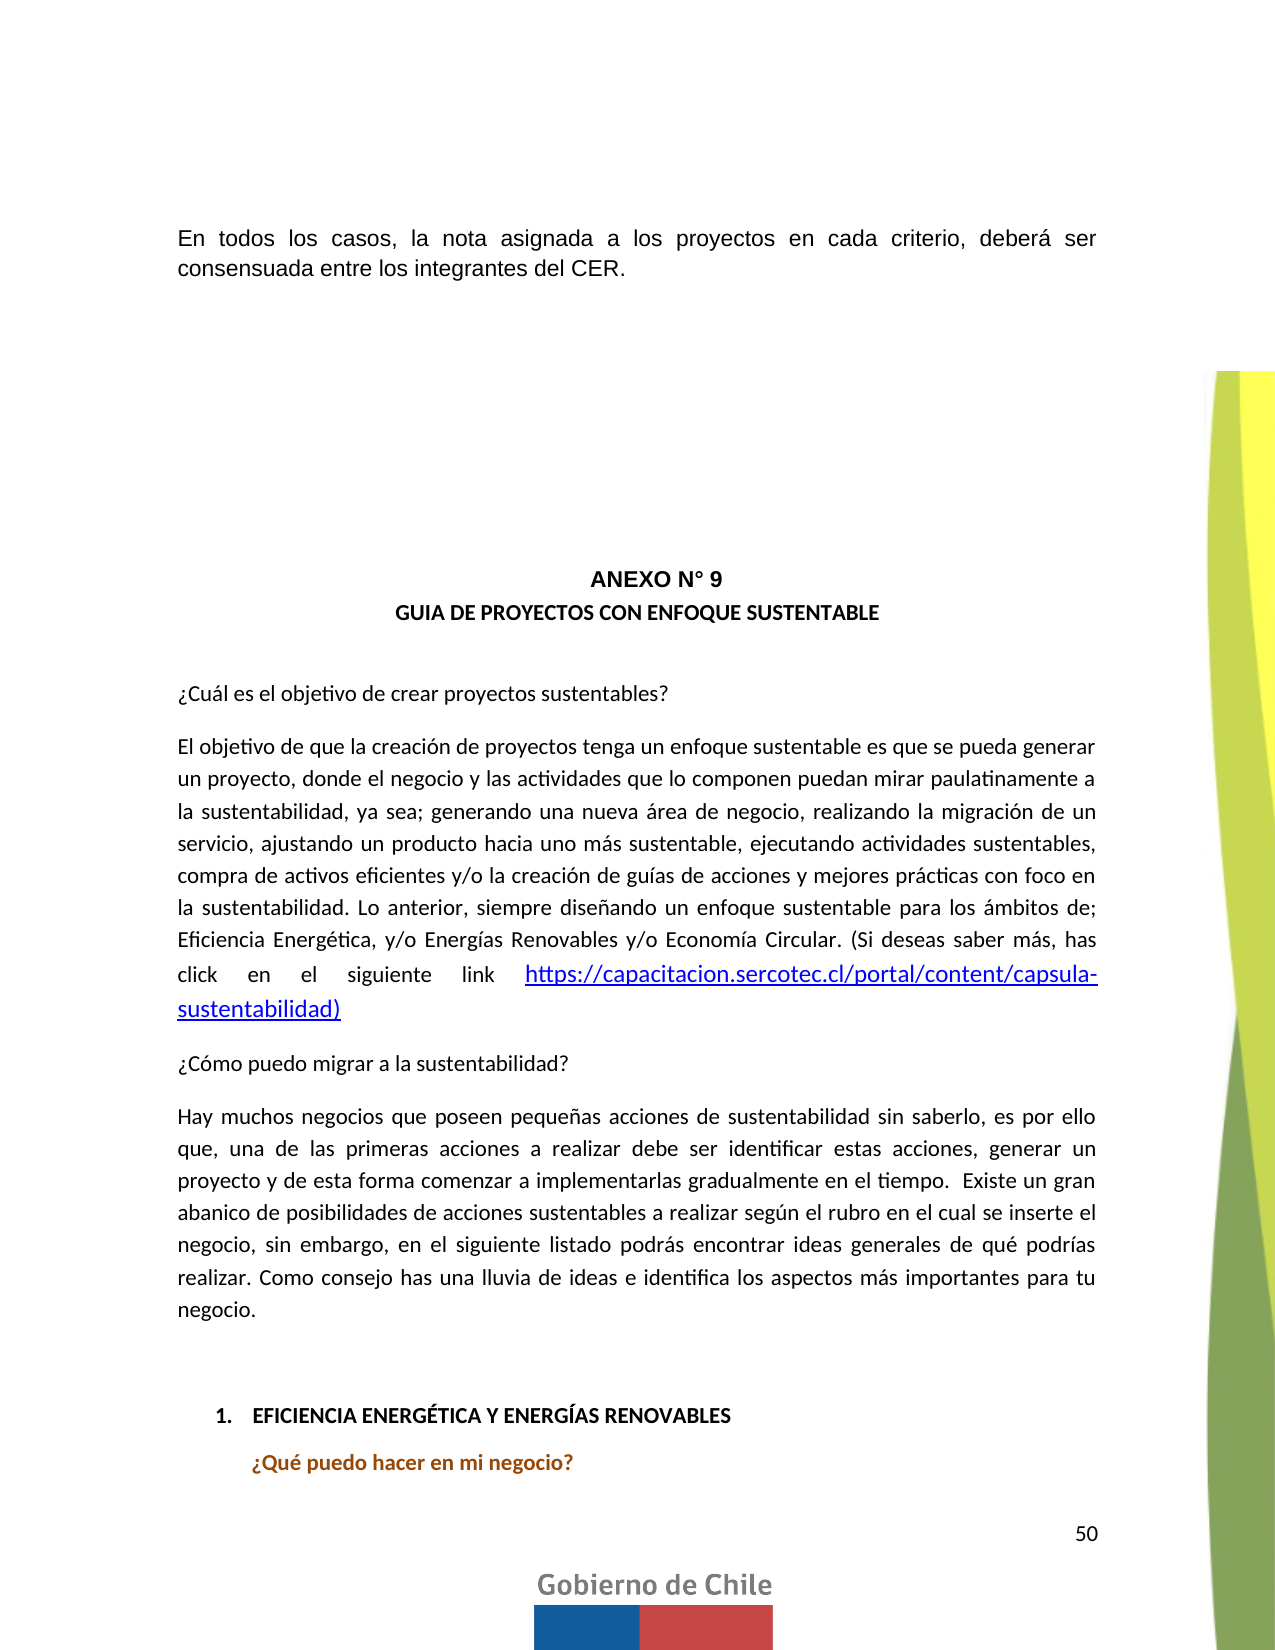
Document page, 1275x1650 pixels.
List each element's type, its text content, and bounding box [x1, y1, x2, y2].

text ¿Cómo puedo migrar a la sustentabilidad? [177, 1049, 1098, 1077]
text El objetivo de que la creación de proyectos tenga un enfoque sustentable es que se pueda generar un proyecto, donde el negocio y las actividades que lo componen puedan mirar paulatinamente a la sustentabilidad, ya sea; generando una nueva área de negocio, realizando la migración de un servicio, ajustando un producto hacia uno más sustentable, ejecutando actividades sustentables, compra de activos eficientes y/o la creación de guías de acciones y mejores prácticas con foco en la sustentabilidad. Lo anterior, siempre diseñando un enfoque sustentable para los ámbitos de; Eficiencia Energética, y/o Energías Renovables y/o Economía Circular. (Si deseas saber más, has click en el siguiente link https://capacitacion.sercotec.cl/portal/content/capsula-sustentabilidad) [177, 732, 1098, 1023]
text ¿Cuál es el objetivo de crear proyectos sustentables? [177, 679, 1098, 707]
text Hay muchos negocios que poseen pequeñas acciones de sustentabilidad sin saberlo, es por ello que, una de las primeras acciones a realizar debe ser identificar estas acciones, generar un proyecto y de esta forma comenzar a implementarlas gradualmente en el tiempo. Existe un gran abanico de posibilidades de acciones sustentables a realizar según el rubro en el cual se inserte el negocio, sin embargo, en el siguiente listado podrás encontrar ideas generales de qué podrías realizar. Como consejo has una lluvia de ideas e identifica los aspectos más importantes para tu negocio. [177, 1102, 1098, 1323]
list EFICIENCIA ENERGÉTICA Y ENERGÍAS RENOVABLES [215, 1401, 1098, 1429]
text GUIA DE PROYECTOS CON ENFOQUE SUSTENTABLE [177, 598, 1098, 626]
subtitle ANEXO N° 9 [215, 566, 1098, 592]
text ¿Qué puedo hacer en mi negocio? [177, 1448, 1098, 1476]
text En todos los casos, la nota asignada a los proyectos en cada criterio, deberá ser consensuada entre los integrantes del CER. [177, 225, 1098, 282]
picture [532, 1560, 774, 1650]
